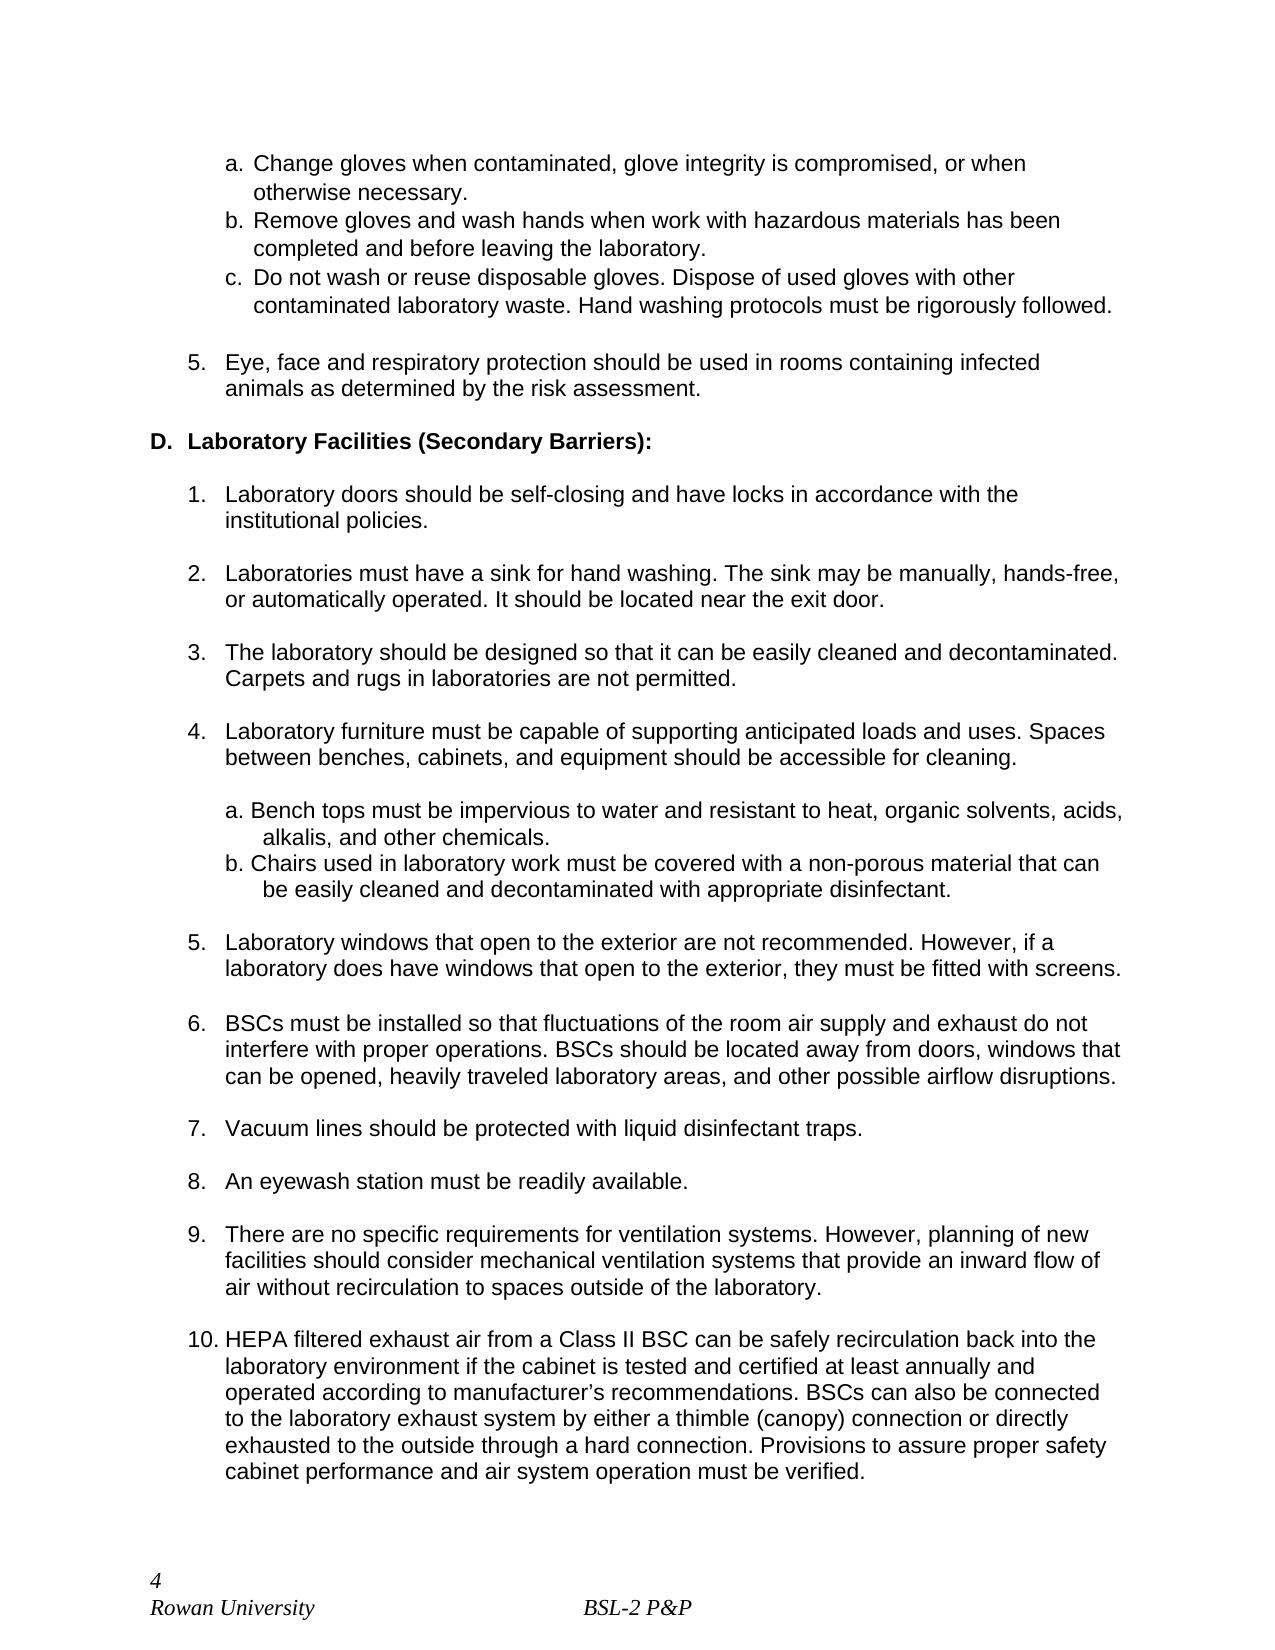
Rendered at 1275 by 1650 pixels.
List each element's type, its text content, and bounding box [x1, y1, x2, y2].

list Eye, face and respiratory protection should be used in rooms containing infected animals as determined by the risk assessment. [187, 349, 1125, 402]
text a. Bench tops must be impervious to water and resistant to heat, organic solvents, acids, alkalis, and other chemicals. [225, 797, 1125, 850]
list Remove gloves and wash hands when work with hazardous materials has been completed and before leaving the laboratory. [225, 207, 1125, 262]
list Laboratories must have a sink for hand washing. The sink may be manually, hands-free, or automatically operated. It should be located near the exit door. [187, 560, 1125, 613]
text b. Chairs used in laboratory work must be covered with a non-porous material that can be easily cleaned and decontaminated with appropriate disinfectant. [225, 850, 1125, 902]
list BSCs must be installed so that fluctuations of the room air supply and exhaust do not interfere with proper operations. BSCs should be located away from doors, windows that can be opened, heavily traveled laboratory areas, and other possible airflow disruptions. [187, 1010, 1125, 1089]
list HEPA filtered exhaust air from a Class II BSC can be safely recirculation back into the laboratory environment if the cabinet is tested and certified at least annually and operated according to manufacturer’s recommendations. BSCs can also be connected to the laboratory exhaust system by either a thimble (canopy) connection or directly exhausted to the outside through a hard connection. Provisions to assure proper safety cabinet performance and air system operation must be verified. [187, 1326, 1125, 1484]
list Laboratory Facilities (Secondary Barriers): [150, 428, 1125, 454]
list Change gloves when contaminated, glove integrity is compromised, or when otherwise necessary. [225, 150, 1125, 205]
list There are no specific requirements for ventilation systems. However, planning of new facilities should consider mechanical ventilation systems that provide an inward flow of air without recirculation to spaces outside of the laboratory. [187, 1221, 1125, 1300]
list The laboratory should be designed so that it can be easily cleaned and decontaminated. Carpets and rugs in laboratories are not permitted. [187, 639, 1125, 692]
list Laboratory doors should be self-closing and have locks in accordance with the institutional policies. [187, 481, 1125, 533]
list Vacuum lines should be protected with liquid disinfectant traps. [187, 1115, 1125, 1142]
list Laboratory windows that open to the exterior are not recommended. However, if a laboratory does have windows that open to the exterior, they must be fitted with screens. [187, 929, 1125, 982]
list An eyewash station must be readily available. [187, 1168, 1125, 1194]
list Laboratory furniture must be capable of supporting anticipated loads and uses. Spaces between benches, cabinets, and equipment should be accessible for cleaning. [187, 718, 1125, 771]
list Do not wash or reuse disposable gloves. Dispose of used gloves with other contaminated laboratory waste. Hand washing protocols must be rigorously followed. [225, 264, 1125, 318]
